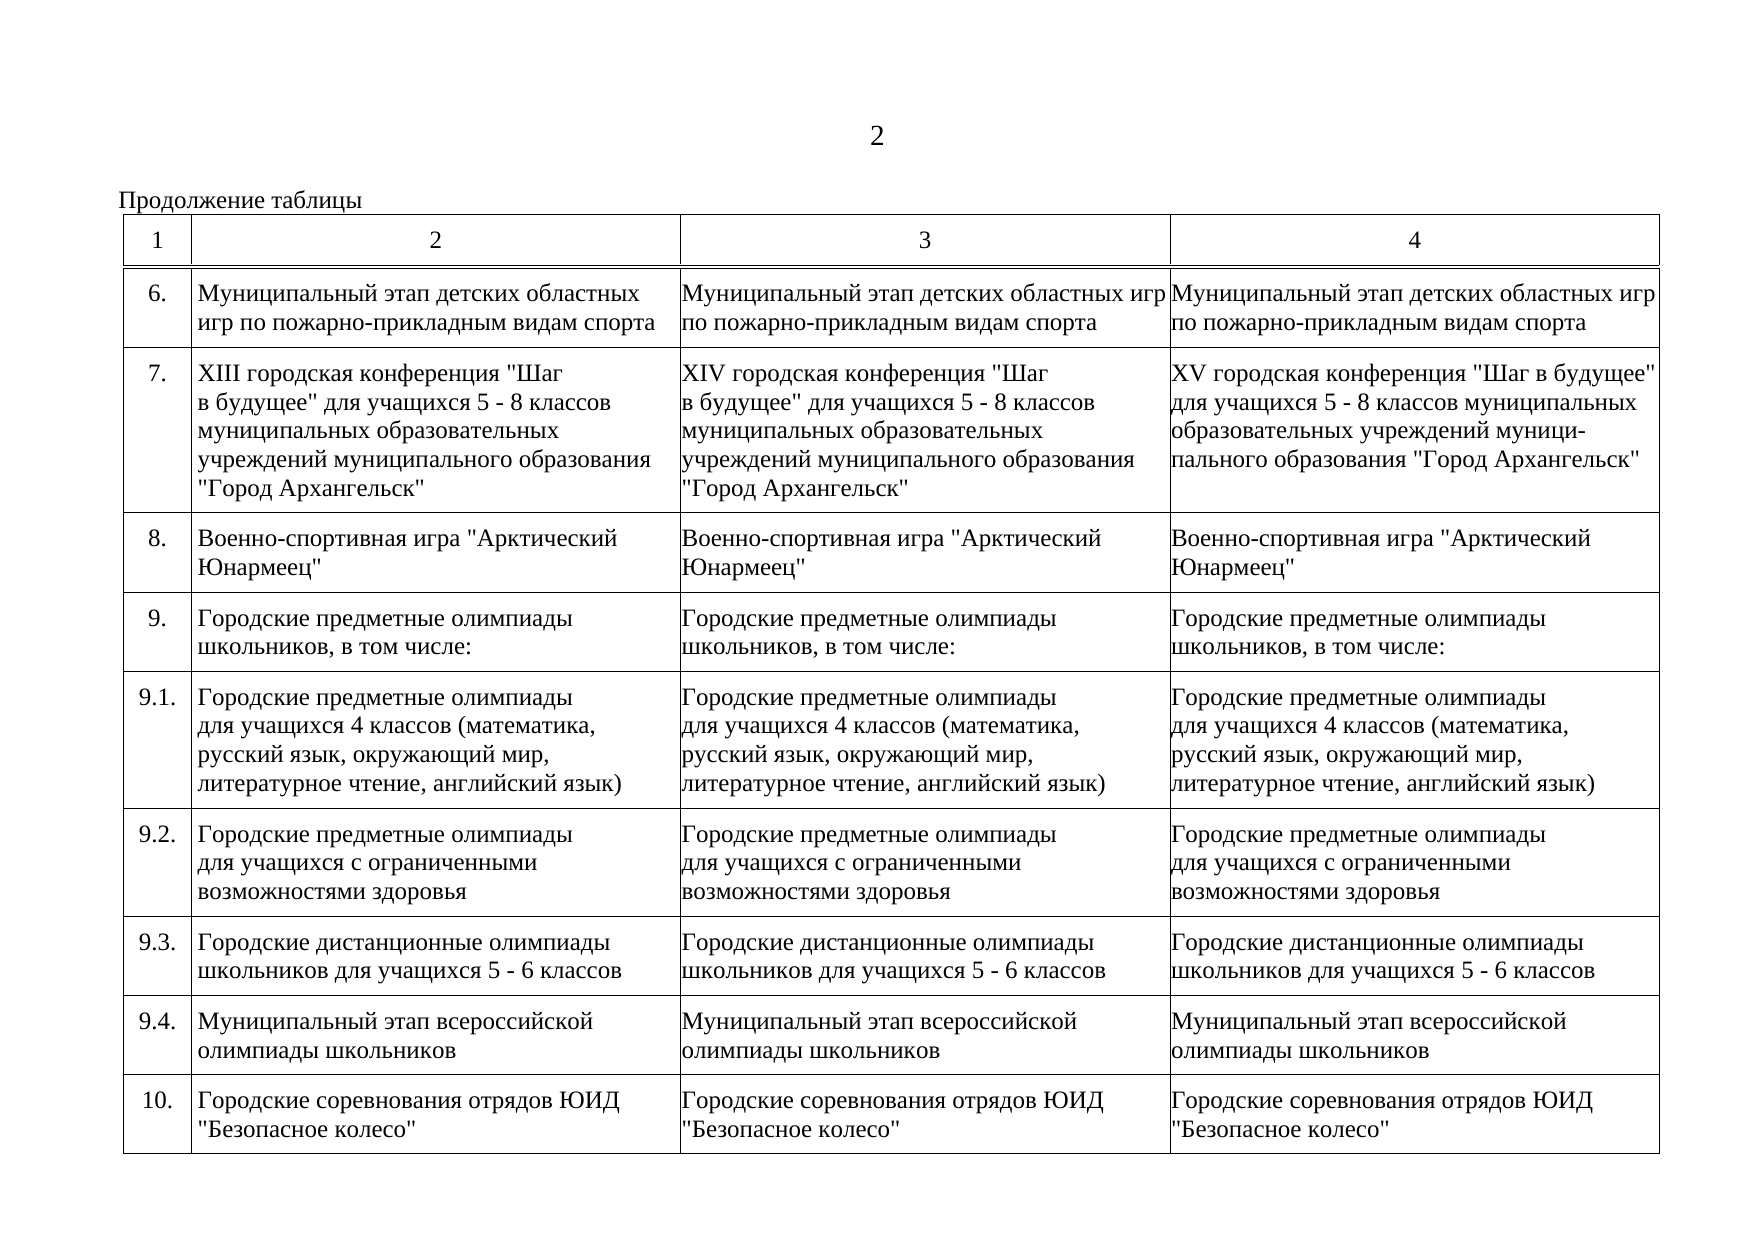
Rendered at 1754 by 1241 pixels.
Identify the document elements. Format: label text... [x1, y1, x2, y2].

table_cell Городские дистанционные олимпиады школьников для учащихся 5 - 6 классов [1171, 917, 1659, 995]
table_cell 7. [124, 348, 191, 512]
table_cell Городские предметные олимпиады школьников, в том числе: [192, 593, 680, 671]
table_cell Военно-спортивная игра "Арктический Юнармеец" [192, 513, 680, 591]
table_cell Городские соревнования отрядов ЮИД "Безопасное колесо" [681, 1075, 1170, 1153]
table_cell Городские соревнования отрядов ЮИД "Безопасное колесо" [1171, 1075, 1659, 1153]
table_cell Городские предметные олимпиады школьников, в том числе: [1171, 593, 1659, 671]
table_cell Городские предметные олимпиады школьников, в том числе: [681, 593, 1170, 671]
table_cell 9.3. [124, 917, 191, 995]
table_cell Городские предметные олимпиады для учащихся с ограниченными возможностями здоровья [681, 809, 1170, 916]
table_cell Городские предметные олимпиады для учащихся 4 классов (математика, русский язык, окружающий мир, литературное чтение, английский язык) [1171, 672, 1659, 807]
table_cell Военно-спортивная игра "Арктический Юнармеец" [681, 513, 1170, 591]
table_cell Муниципальный этап детских областных игр по пожарно-прикладным видам спорта [681, 269, 1170, 347]
table_cell Городские предметные олимпиады для учащихся 4 классов (математика, русский язык, окружающий мир, литературное чтение, английский язык) [681, 672, 1170, 807]
table_cell 9.1. [124, 672, 191, 807]
table_cell Городские предметные олимпиады для учащихся с ограниченными возможностями здоровья [1171, 809, 1659, 916]
table_cell 9.4. [124, 996, 191, 1074]
table_cell Муниципальный этап детских областных игр по пожарно-прикладным видам спорта [192, 269, 680, 347]
table_cell Муниципальный этап всероссийской олимпиады школьников [681, 996, 1170, 1074]
table_cell Муниципальный этап всероссийской олимпиады школьников [192, 996, 680, 1074]
table_cell Городские соревнования отрядов ЮИД "Безопасное колесо" [192, 1075, 680, 1153]
table_cell 10. [124, 1075, 191, 1153]
table_cell Городские дистанционные олимпиады школьников для учащихся 5 - 6 классов [681, 917, 1170, 995]
table_cell Муниципальный этап всероссийской олимпиады школьников [1171, 996, 1659, 1074]
table_cell XIV городская конференция "Шаг в будущее" для учащихся 5 - 8 классов муниципальных образовательных учреждений муниципального образования "Город Архангельск" [681, 348, 1170, 512]
table_cell 6. [124, 269, 191, 347]
table_cell Городские предметные олимпиады для учащихся 4 классов (математика, русский язык, окружающий мир, литературное чтение, английский язык) [192, 672, 680, 807]
table_cell Городские предметные олимпиады для учащихся с ограниченными возможностями здоровья [192, 809, 680, 916]
table_cell 8. [124, 513, 191, 591]
table_cell Городские дистанционные олимпиады школьников для учащихся 5 - 6 классов [192, 917, 680, 995]
table_cell XIII городская конференция "Шаг в будущее" для учащихся 5 - 8 классов муниципальных образовательных учреждений муниципального образования "Город Архангельск" [192, 348, 680, 512]
table_cell 9.2. [124, 809, 191, 916]
table_cell Муниципальный этап детских областных игр по пожарно-прикладным видам спорта [1171, 269, 1659, 347]
table_cell 9. [124, 593, 191, 671]
table_cell Военно-спортивная игра "Арктический Юнармеец" [1171, 513, 1659, 591]
table_cell XV городская конференция "Шаг в будущее" для учащихся 5 - 8 классов муниципальных образовательных учреждений муници-пального образования "Город Архангельск" [1171, 348, 1659, 512]
